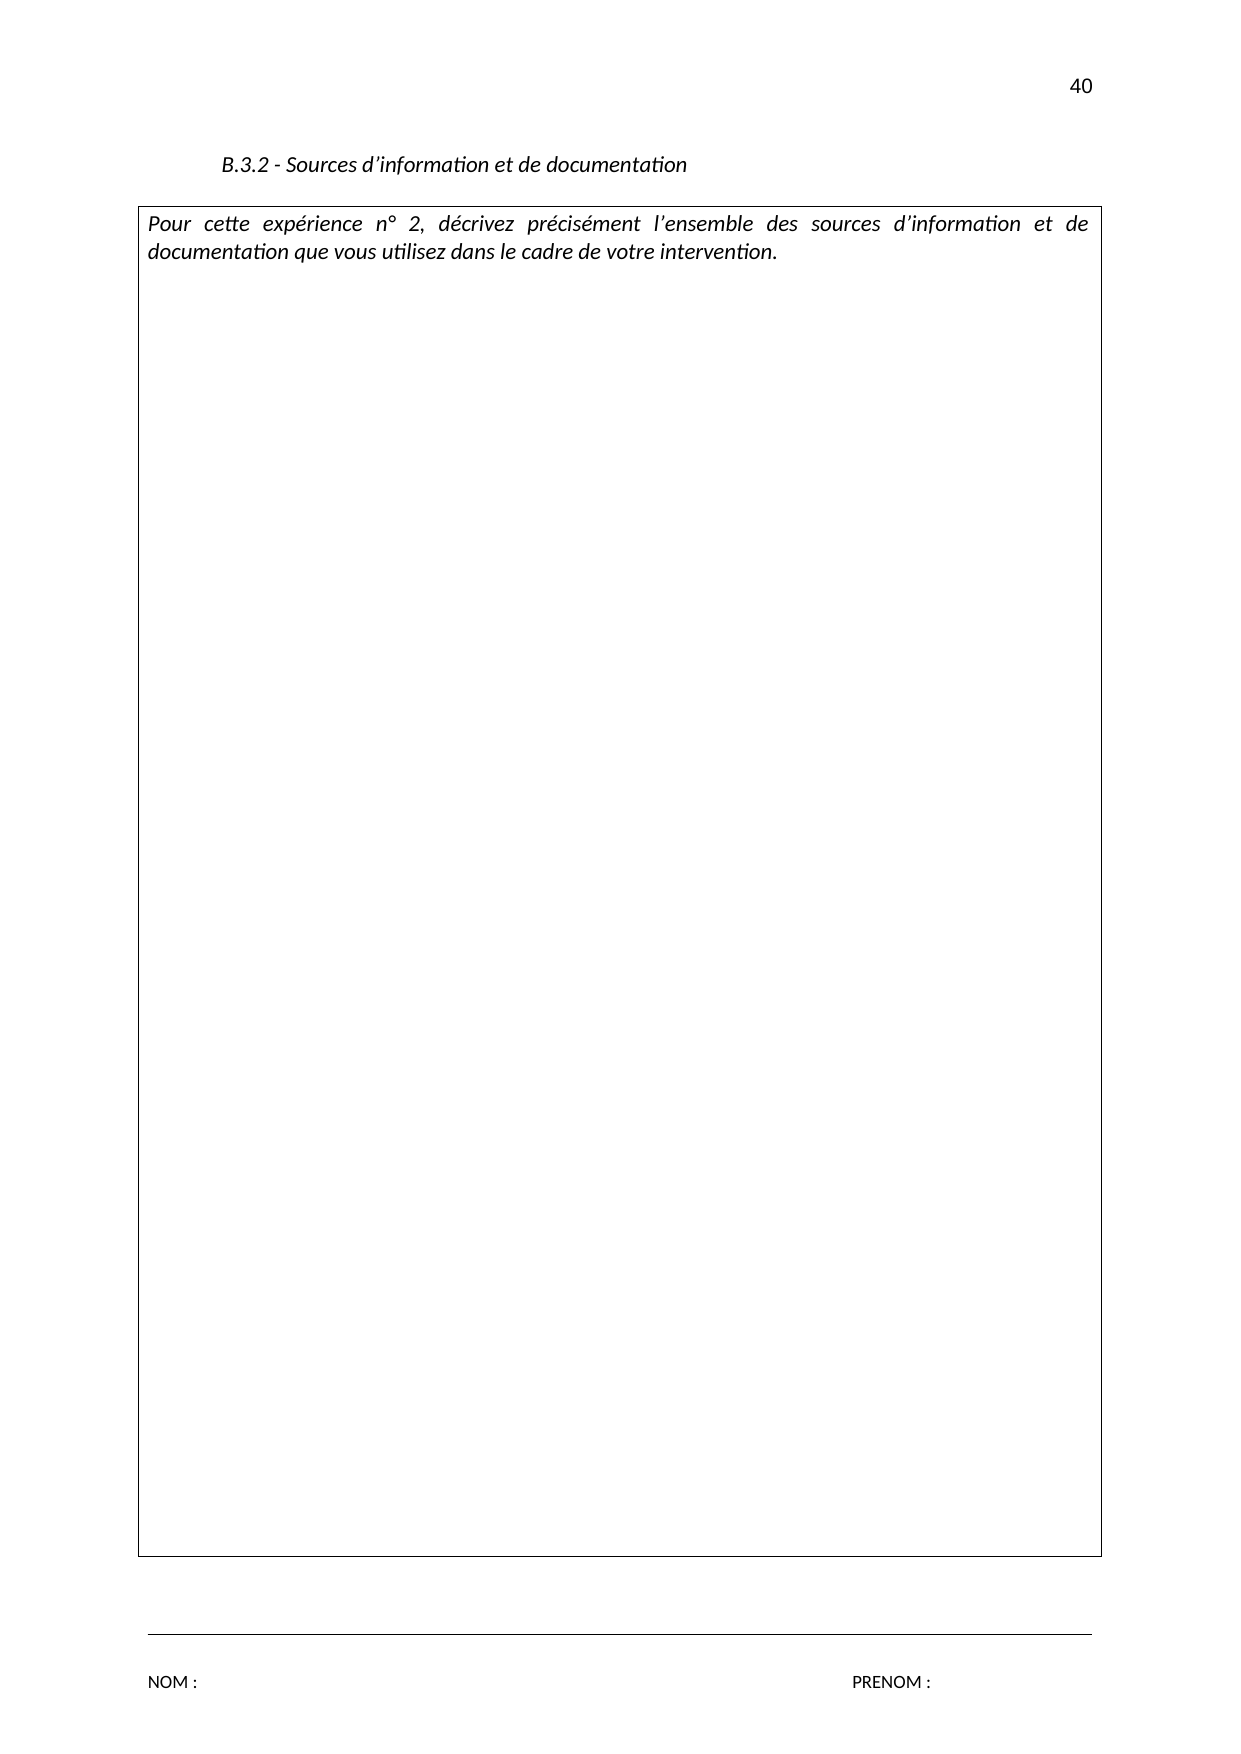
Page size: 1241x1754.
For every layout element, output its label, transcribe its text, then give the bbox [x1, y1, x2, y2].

text B.3.2 - Sources d’information et de documentation [148, 150, 1092, 178]
text Pour cette expérience n° 2, décrivez précisément l’ensemble des sources d’information et de documentation que vous utilisez dans le cadre de votre intervention. [139, 207, 1101, 265]
